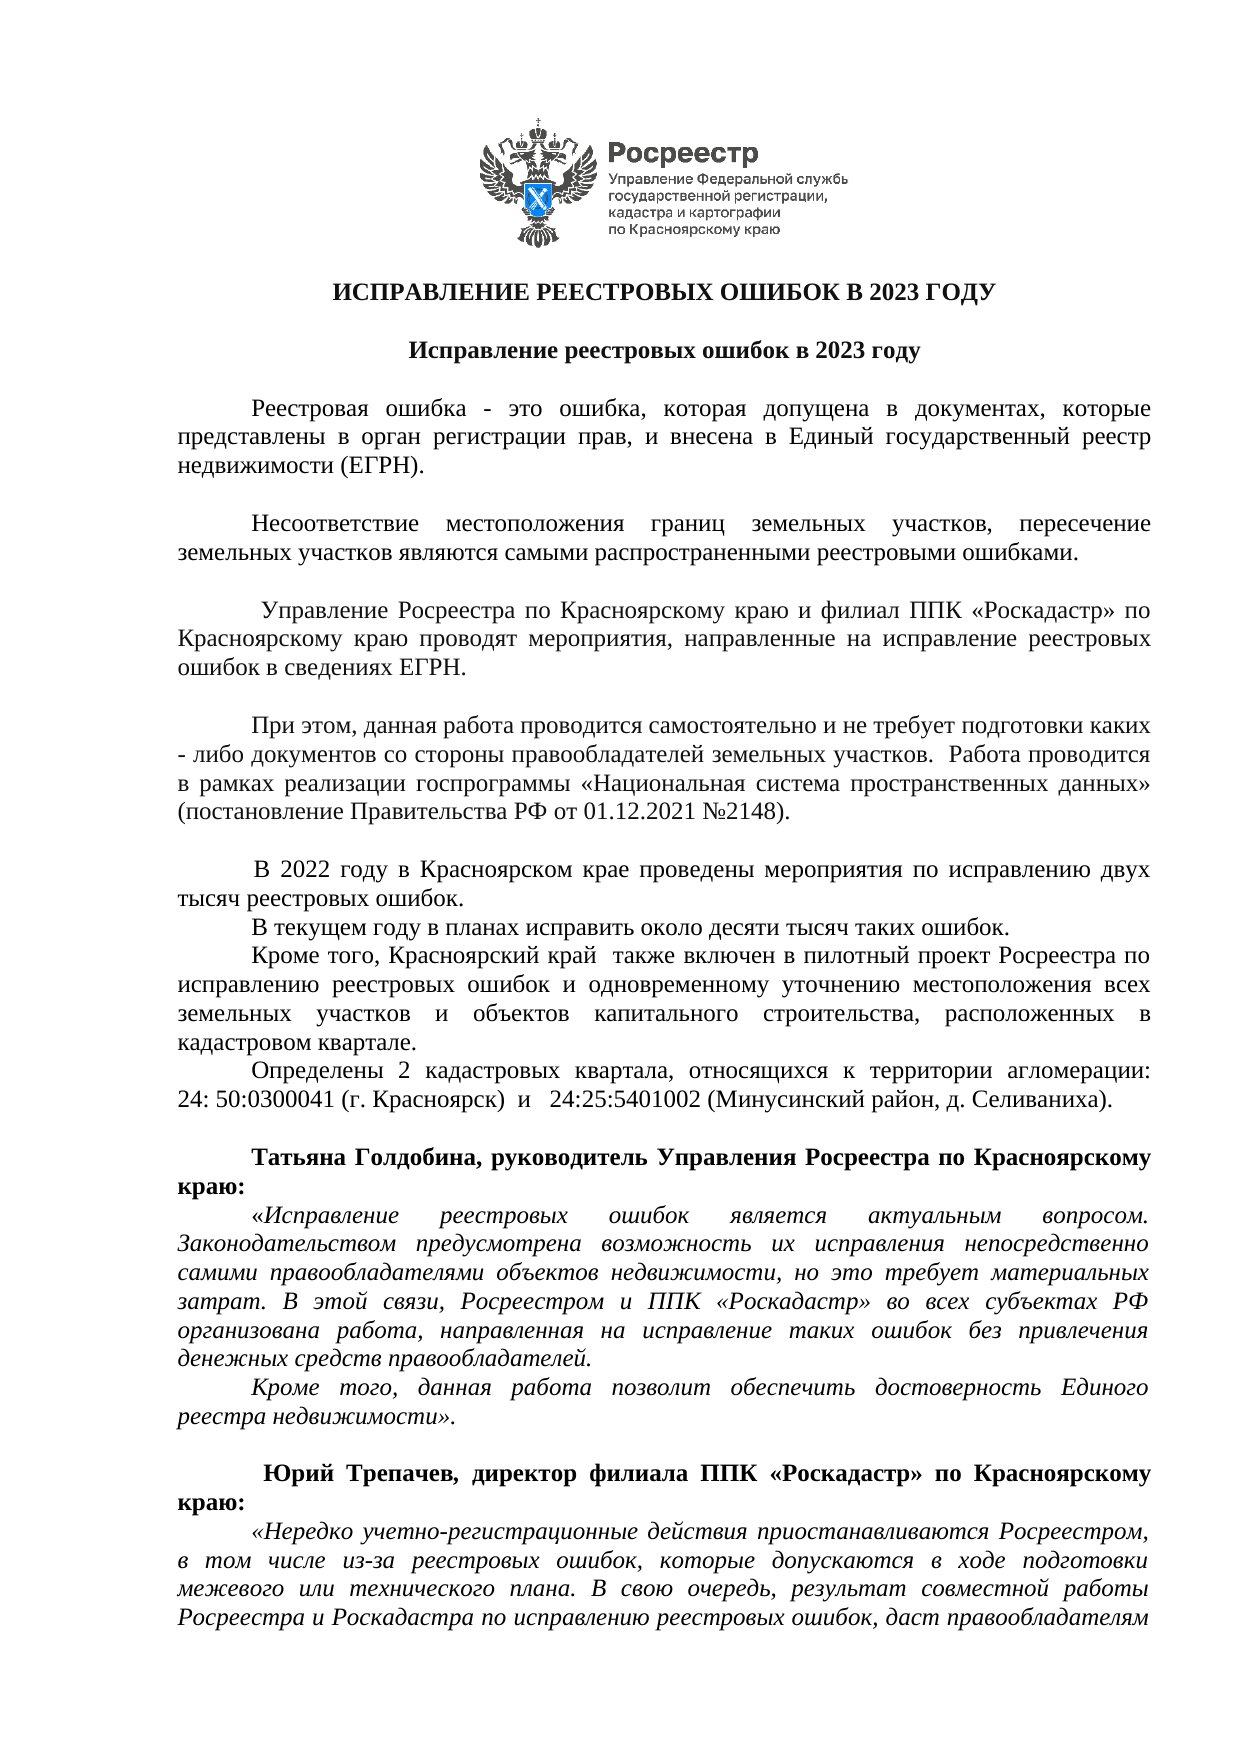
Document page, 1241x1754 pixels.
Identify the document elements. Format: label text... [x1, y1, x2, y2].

text Кроме того, Красноярский край также включен в пилотный проект Росреестра по исправлению реестровых ошибок и одновременному уточнению местоположения всех земельных участков и объектов капитального строительства, расположенных в кадастровом квартале. [177, 941, 1152, 1056]
text Определены 2 кадастровых квартала, относящихся к территории агломерации: 24: 50:0300041 (г. Красноярск) и 24:25:5401002 (Минусинский район, д. Селиваниха). [177, 1056, 1152, 1113]
text При этом, данная работа проводится самостоятельно и не требует подготовки каких - либо документов со стороны правообладателей земельных участков. Работа проводится в рамках реализации госпрограммы «Национальная система пространственных данных» (постановление Правительства РФ от 01.12.2021 №2148). [177, 710, 1152, 825]
text Исправление реестровых ошибок в 2023 году [177, 335, 1152, 363]
text В 2022 году в Красноярском крае проведены мероприятия по исправлению двух тысяч реестровых ошибок. [177, 854, 1152, 912]
text Управление Росреестра по Красноярскому краю и филиал ППК «Роскадастр» по Красноярскому краю проводят мероприятия, направленные на исправление реестровых ошибок в сведениях ЕГРН. [177, 595, 1152, 681]
text «Исправление реестровых ошибок является актуальным вопросом. Законодательством предусмотрена возможность их исправления непосредственно самими правообладателями объектов недвижимости, но это требует материальных затрат. В этой связи, Росреестром и ППК «Роскадастр» во всех субъектах РФ организована работа, направленная на исправление таких ошибок без привлечения денежных средств правообладателей. [177, 1200, 1152, 1372]
text Кроме того, данная работа позволит обеспечить достоверность Единого реестра недвижимости». [177, 1372, 1152, 1430]
text В текущем году в планах исправить около десяти тысяч таких ошибок. [177, 912, 1152, 941]
picture [480, 118, 849, 248]
text Юрий Трепачев, директор филиала ППК «Роскадастр» по Красноярскому краю: [177, 1458, 1152, 1516]
text Несоответствие местоположения границ земельных участков, пересечение земельных участков являются самыми распространенными реестровыми ошибками. [177, 508, 1152, 566]
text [177, 1516, 1152, 1631]
text Реестровая ошибка - это ошибка, которая допущена в документах, которые представлены в орган регистрации прав, и внесена в Единый государственный реестр недвижимости (ЕГРН). [177, 393, 1152, 479]
text Татьяна Голдобина, руководитель Управления Росреестра по Красноярскому краю: [177, 1142, 1152, 1200]
text ИСПРАВЛЕНИЕ РЕЕСТРОВЫХ ОШИБОК В 2023 ГОДУ [177, 277, 1152, 306]
